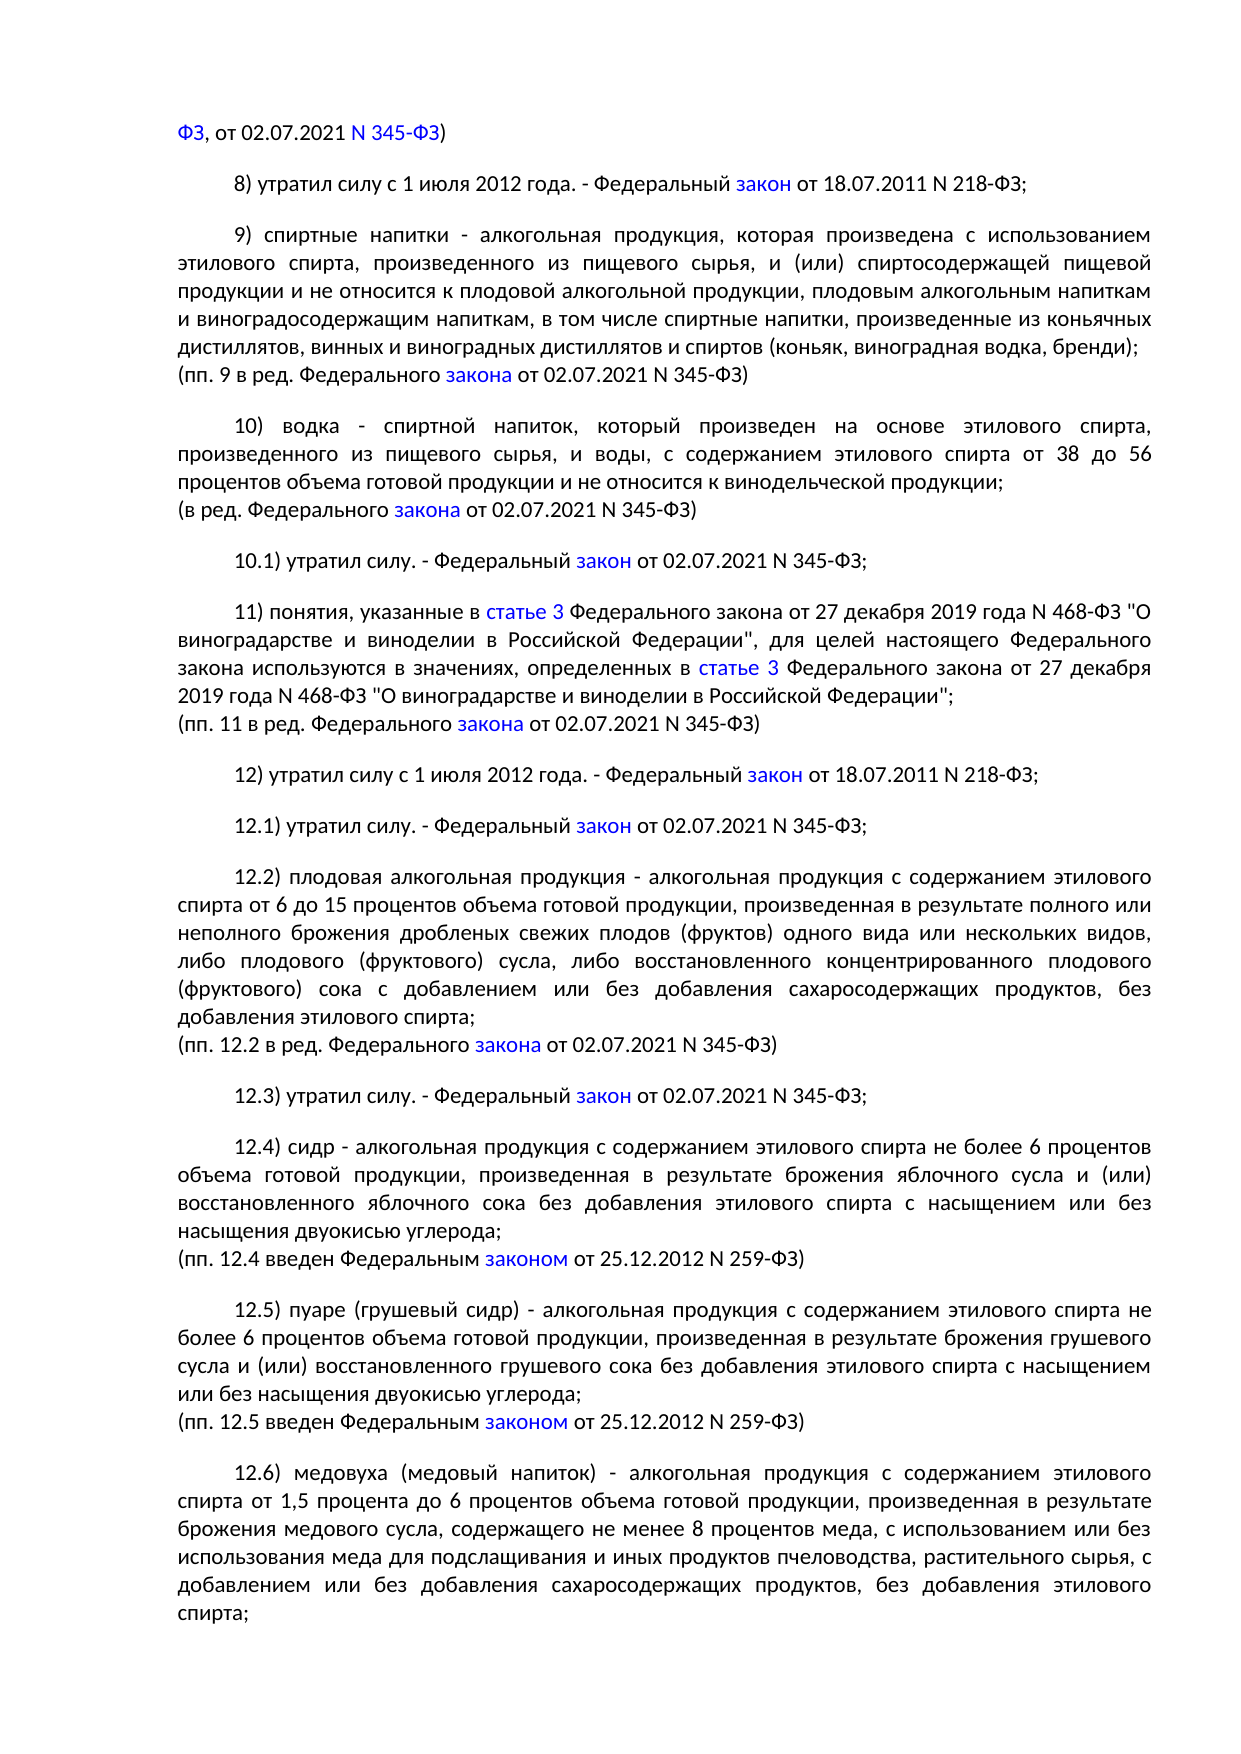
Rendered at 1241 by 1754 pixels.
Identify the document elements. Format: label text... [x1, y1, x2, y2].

text 12.5) пуаре (грушевый сидр) - алкогольная продукция с содержанием этилового спирта не более 6 процентов объема готовой продукции, произведенная в результате брожения грушевого сусла и (или) восстановленного грушевого сока без добавления этилового спирта с насыщением или без насыщения двуокисью углерода; [177, 1295, 1152, 1407]
text (пп. 9 в ред. Федерального закона от 02.07.2021 N 345-ФЗ) [177, 360, 1152, 388]
text 12.2) плодовая алкогольная продукция - алкогольная продукция с содержанием этилового спирта от 6 до 15 процентов объема готовой продукции, произведенная в результате полного или неполного брожения дробленых свежих плодов (фруктов) одного вида или нескольких видов, либо плодового (фруктового) сусла, либо восстановленного концентрированного плодового (фруктового) сока с добавлением или без добавления сахаросодержащих продуктов, без добавления этилового спирта; [177, 862, 1152, 1030]
text (пп. 12.5 введен Федеральным законом от 25.12.2012 N 259-ФЗ) [177, 1407, 1152, 1435]
text (пп. 11 в ред. Федерального закона от 02.07.2021 N 345-ФЗ) [177, 709, 1152, 737]
text 12) утратил силу с 1 июля 2012 года. - Федеральный закон от 18.07.2011 N 218-ФЗ; [177, 760, 1152, 788]
text 9) спиртные напитки - алкогольная продукция, которая произведена с использованием этилового спирта, произведенного из пищевого сырья, и (или) спиртосодержащей пищевой продукции и не относится к плодовой алкогольной продукции, плодовым алкогольным напиткам и виноградосодержащим напиткам, в том числе спиртные напитки, произведенные из коньячных дистиллятов, винных и виноградных дистиллятов и спиртов (коньяк, виноградная водка, бренди); [177, 220, 1152, 360]
text (пп. 12.2 в ред. Федерального закона от 02.07.2021 N 345-ФЗ) [177, 1030, 1152, 1058]
text 12.4) сидр - алкогольная продукция с содержанием этилового спирта не более 6 процентов объема готовой продукции, произведенная в результате брожения яблочного сусла и (или) восстановленного яблочного сока без добавления этилового спирта с насыщением или без насыщения двуокисью углерода; [177, 1132, 1152, 1244]
text 12.3) утратил силу. - Федеральный закон от 02.07.2021 N 345-ФЗ; [177, 1081, 1152, 1109]
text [177, 118, 1152, 146]
text 12.1) утратил силу. - Федеральный закон от 02.07.2021 N 345-ФЗ; [177, 811, 1152, 839]
text 8) утратил силу с 1 июля 2012 года. - Федеральный закон от 18.07.2011 N 218-ФЗ; [177, 169, 1152, 197]
text (в ред. Федерального закона от 02.07.2021 N 345-ФЗ) [177, 495, 1152, 523]
text (пп. 12.4 введен Федеральным законом от 25.12.2012 N 259-ФЗ) [177, 1244, 1152, 1272]
text 10) водка - спиртной напиток, который произведен на основе этилового спирта, произведенного из пищевого сырья, и воды, с содержанием этилового спирта от 38 до 56 процентов объема готовой продукции и не относится к винодельческой продукции; [177, 411, 1152, 495]
text 10.1) утратил силу. - Федеральный закон от 02.07.2021 N 345-ФЗ; [177, 546, 1152, 574]
text 12.6) медовуха (медовый напиток) - алкогольная продукция с содержанием этилового спирта от 1,5 процента до 6 процентов объема готовой продукции, произведенная в результате брожения медового сусла, содержащего не менее 8 процентов меда, с использованием или без использования меда для подслащивания и иных продуктов пчеловодства, растительного сырья, с добавлением или без добавления сахаросодержащих продуктов, без добавления этилового спирта; [177, 1458, 1152, 1626]
text 11) понятия, указанные в статье 3 Федерального закона от 27 декабря 2019 года N 468-ФЗ "О виноградарстве и виноделии в Российской Федерации", для целей настоящего Федерального закона используются в значениях, определенных в статье 3 Федерального закона от 27 декабря 2019 года N 468-ФЗ "О виноградарстве и виноделии в Российской Федерации"; [177, 597, 1152, 709]
